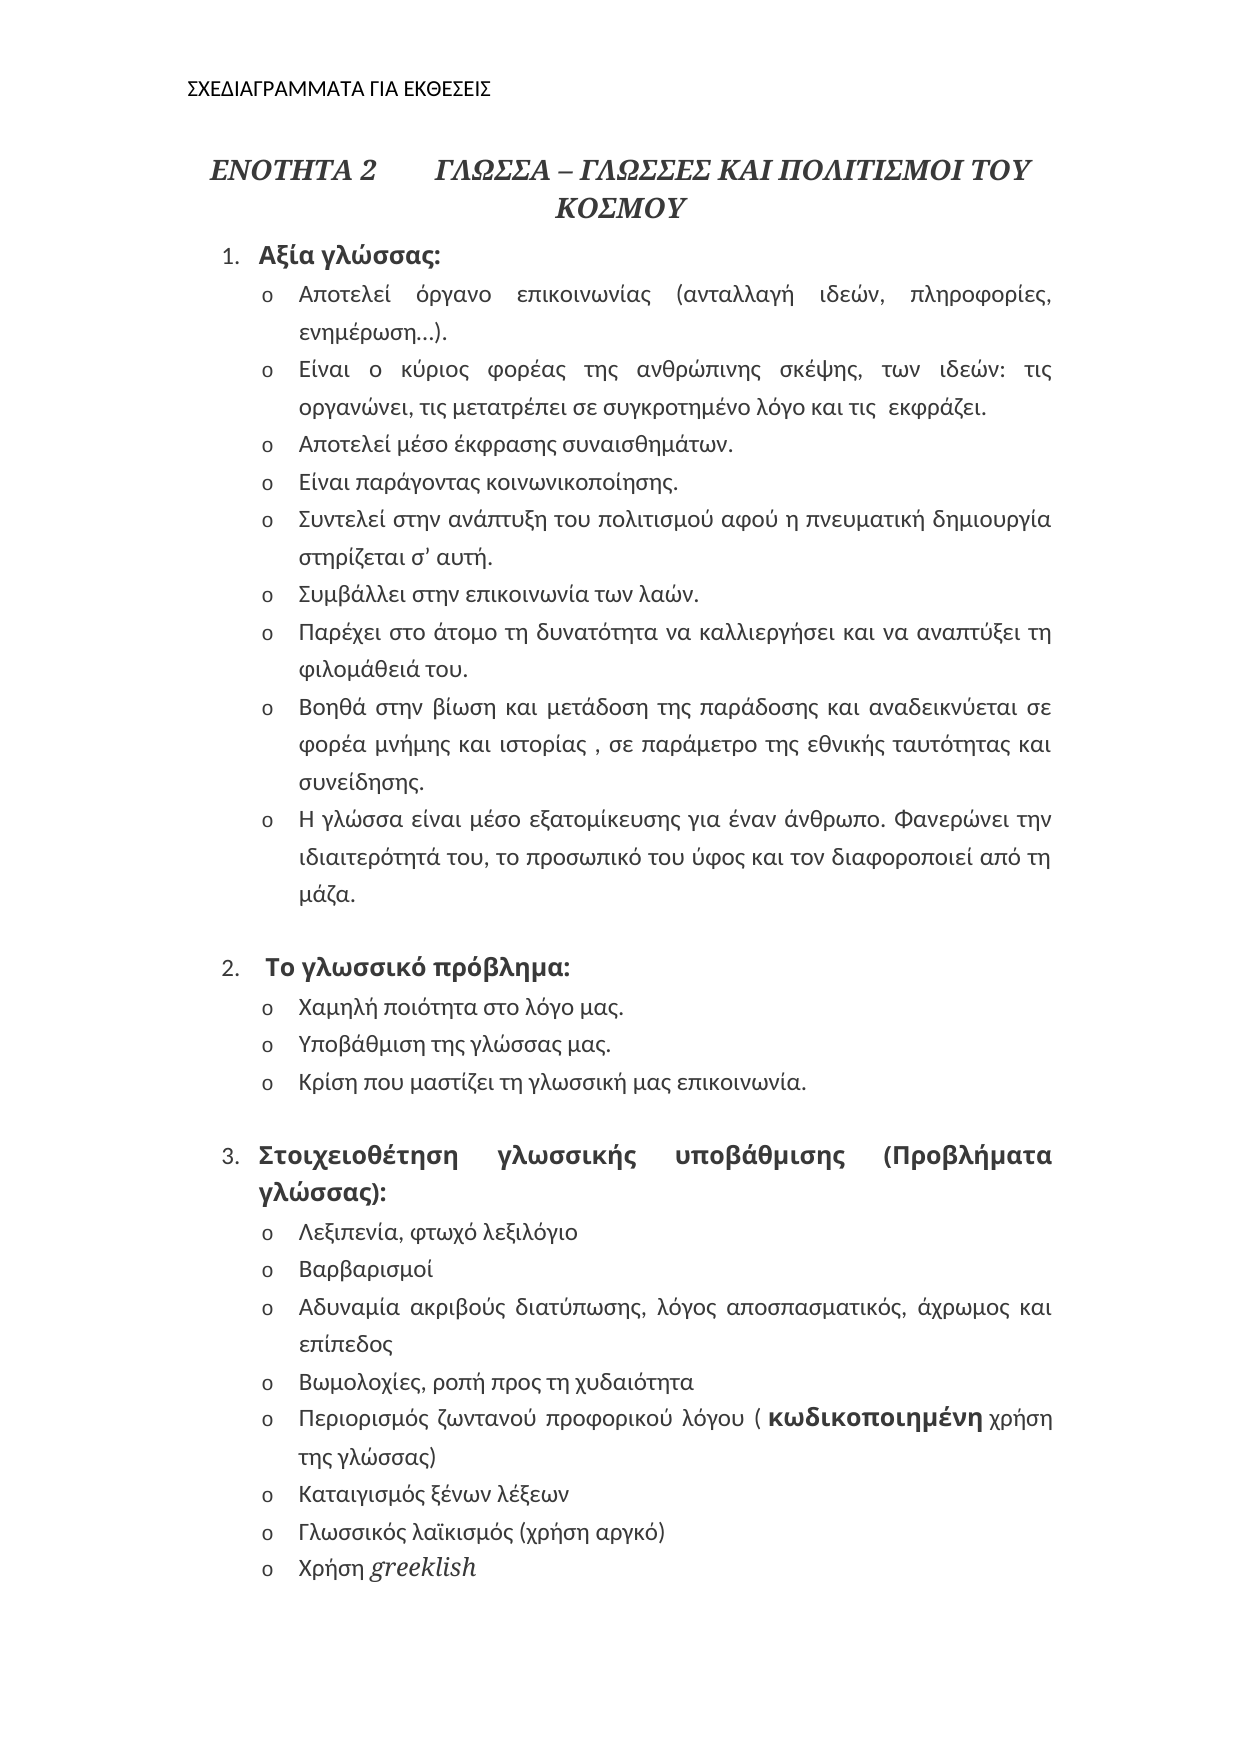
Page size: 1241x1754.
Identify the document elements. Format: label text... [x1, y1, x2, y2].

list Είναι ο κύριος φορέας της ανθρώπινης σκέψης, των ιδεών: τις οργανώνει, τις μετατρέπει σε συγκροτημένο λόγο και τις εκφράζει. [261, 347, 1053, 422]
list Χαμηλή ποιότητα στο λόγο μας. [261, 984, 1053, 1022]
list Βαρβαρισμοί [261, 1247, 1053, 1284]
list Αξία γλώσσας: [221, 234, 1053, 272]
list Γλωσσικός λαϊκισμός (χρήση αργκό) [261, 1509, 1053, 1547]
list Περιορισμός ζωντανού προφορικού λόγου ( κωδικοποιημένη χρήση της γλώσσας) [261, 1397, 1053, 1472]
list Υποβάθμιση της γλώσσας μας. [261, 1022, 1053, 1059]
list Η γλώσσα είναι μέσο εξατομίκευσης για έναν άνθρωπο. Φανερώνει την ιδιαιτερότητά του, το προσωπικό του ύφος και τον διαφοροποιεί από τη μάζα. [261, 797, 1053, 909]
list Καταιγισμός ξένων λέξεων [261, 1472, 1053, 1509]
list Το γλωσσικό πρόβλημα: [221, 947, 1053, 984]
list Συμβάλλει στην επικοινωνία των λαών. [261, 572, 1053, 609]
list Αποτελεί όργανο επικοινωνίας (ανταλλαγή ιδεών, πληροφορίες, ενημέρωση…). [261, 272, 1053, 347]
list Χρήση greeklish [261, 1547, 1053, 1584]
text ΕΝΟΤΗΤΑ 2 ΓΛΩΣΣΑ – ΓΛΩΣΣΕΣ ΚΑΙ ΠΟΛΙΤΙΣΜΟΙ ΤΟΥ ΚΟΣΜΟΥ [187, 150, 555, 227]
text ΕΝΟΤΗΤΑ 2 ΓΛΩΣΣΑ – ΓΛΩΣΣΕΣ ΚΑΙ ΠΟΛΙΤΙΣΜΟΙ ΤΟΥ ΚΟΣΜΟΥ [685, 150, 1053, 227]
list Βωμολοχίες, ροπή προς τη χυδαιότητα [261, 1359, 1053, 1397]
list Παρέχει στο άτομο τη δυνατότητα να καλλιεργήσει και να αναπτύξει τη φιλομάθειά του. [261, 609, 1053, 684]
list Στοιχειοθέτηση γλωσσικής υποβάθμισης (Προβλήματα γλώσσας): [221, 1134, 1053, 1209]
list Λεξιπενία, φτωχό λεξιλόγιο [261, 1209, 1053, 1247]
list Αποτελεί μέσο έκφρασης συναισθημάτων. [261, 422, 1053, 459]
list Βοηθά στην βίωση και μετάδοση της παράδοσης και αναδεικνύεται σε φορέα μνήμης και ιστορίας , σε παράμετρο της εθνικής ταυτότητας και συνείδησης. [261, 684, 1053, 797]
list Κρίση που μαστίζει τη γλωσσική μας επικοινωνία. [261, 1059, 1053, 1097]
list Συντελεί στην ανάπτυξη του πολιτισμού αφού η πνευματική δημιουργία στηρίζεται σ’ αυτή. [261, 497, 1053, 572]
list Αδυναμία ακριβούς διατύπωσης, λόγος αποσπασματικός, άχρωμος και επίπεδος [261, 1284, 1053, 1359]
list Είναι παράγοντας κοινωνικοποίησης. [261, 459, 1053, 497]
